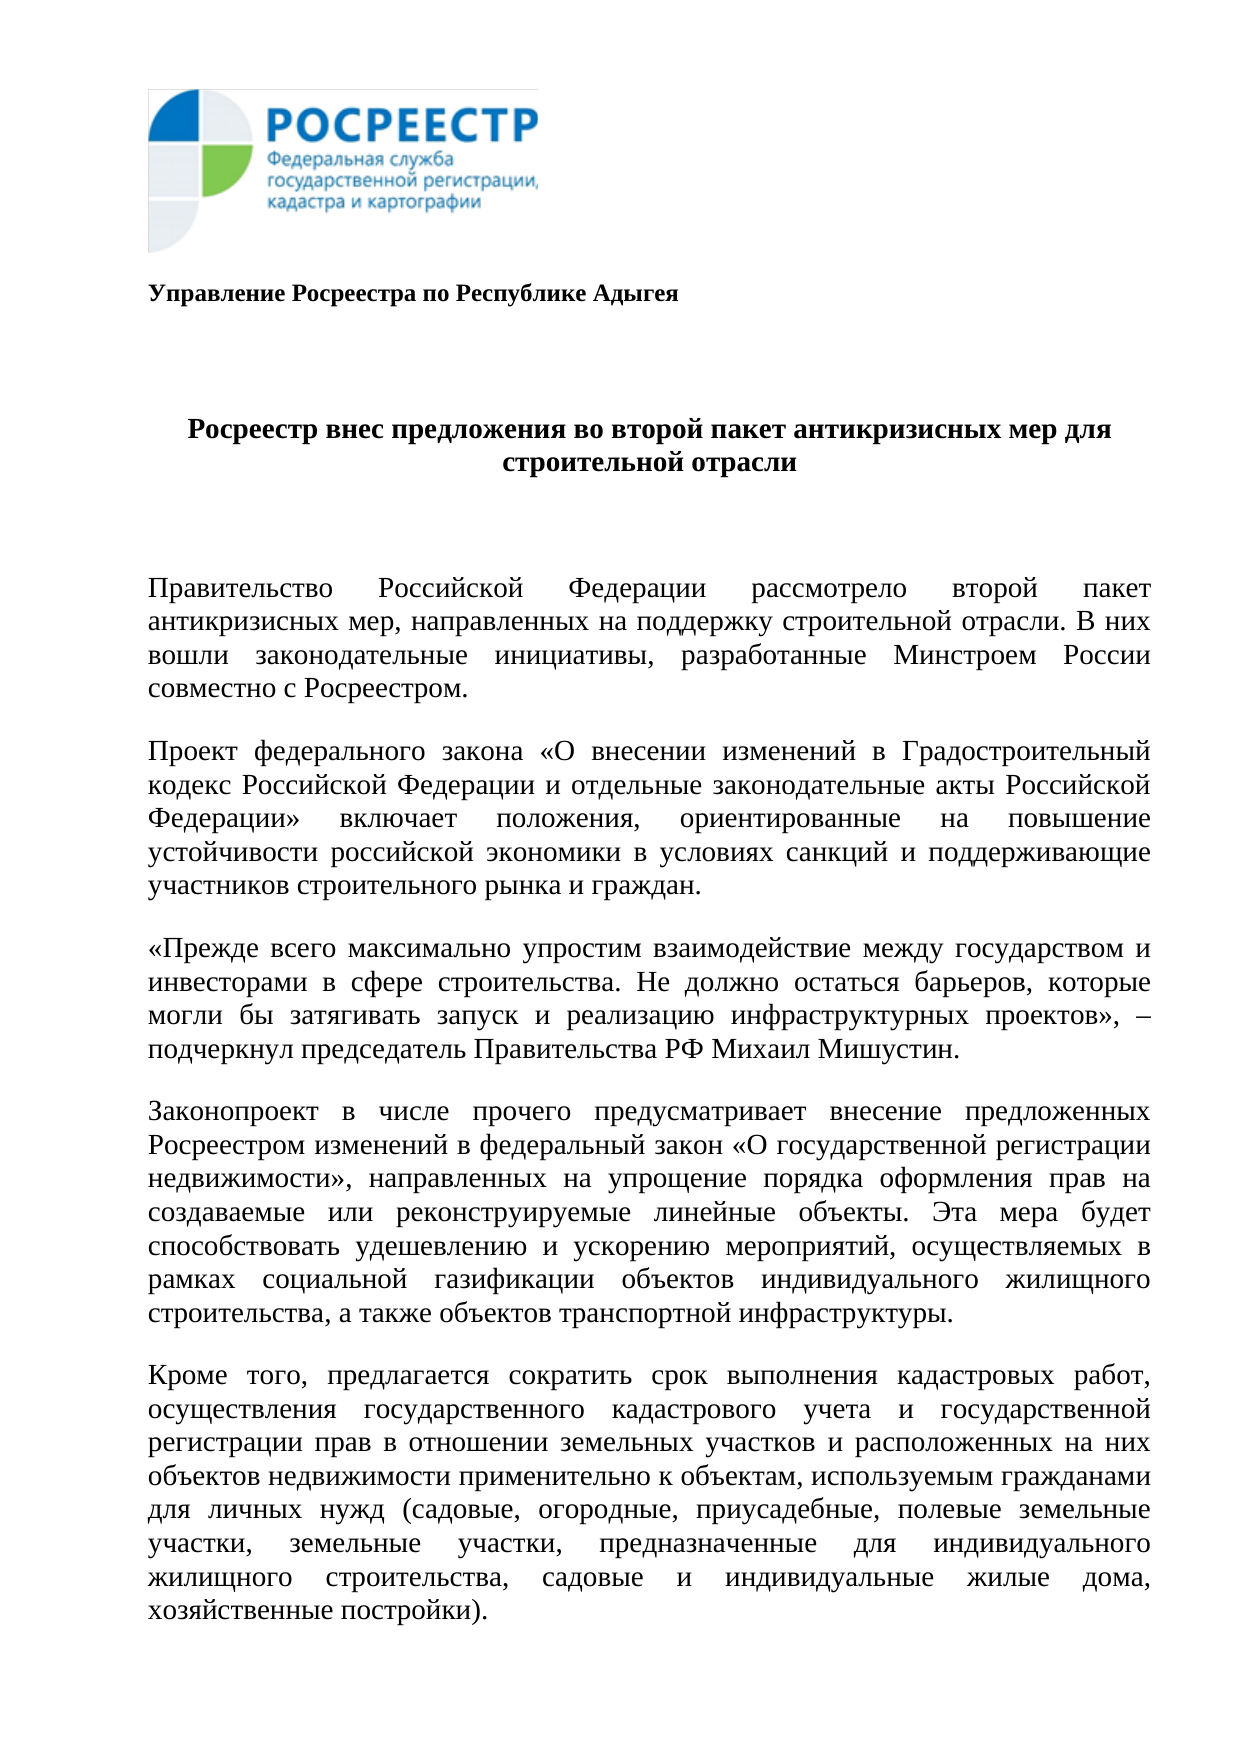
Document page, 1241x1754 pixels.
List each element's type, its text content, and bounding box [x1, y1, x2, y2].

text Управление Росреестра по Республике Адыгея [148, 278, 1152, 306]
text Кроме того, предлагается сократить срок выполнения кадастровых работ, осуществления государственного кадастрового учета и государственной регистрации прав в отношении земельных участков и расположенных на них объектов недвижимости применительно к объектам, используемым гражданами для личных нужд (садовые, огородные, приусадебные, полевые земельные участки, земельные участки, предназначенные для индивидуального жилищного строительства, садовые и индивидуальные жилые дома, хозяйственные постройки). [148, 1357, 1152, 1626]
picture [147, 88, 539, 253]
text Правительство Российской Федерации рассмотрело второй пакет антикризисных мер, направленных на поддержку строительной отрасли. В них вошли законодательные инициативы, разработанные Минстроем России совместно с Росреестром. [148, 570, 1152, 704]
text «Прежде всего максимально упростим взаимодействие между государством и инвесторами в сфере строительства. Не должно остаться барьеров, которые могли бы затягивать запуск и реализацию инфраструктурных проектов», – подчеркнул председатель Правительства РФ Михаил Мишустин. [148, 930, 1152, 1064]
text Проект федерального закона «О внесении изменений в Градостроительный кодекс Российской Федерации и отдельные законодательные акты Российской Федерации» включает положения, ориентированные на повышение устойчивости российской экономики в условиях санкций и поддерживающие участников строительного рынка и граждан. [148, 733, 1152, 901]
text Росреестр внес предложения во второй пакет антикризисных мер для строительной отрасли [148, 411, 1152, 478]
text Законопроект в числе прочего предусматривает внесение предложенных Росреестром изменений в федеральный закон «О государственной регистрации недвижимости», направленных на упрощение порядка оформления прав на создаваемые или реконструируемые линейные объекты. Эта мера будет способствовать удешевлению и ускорению мероприятий, осуществляемых в рамках социальной газификации объектов индивидуального жилищного строительства, а также объектов транспортной инфраструктуры. [148, 1093, 1152, 1328]
